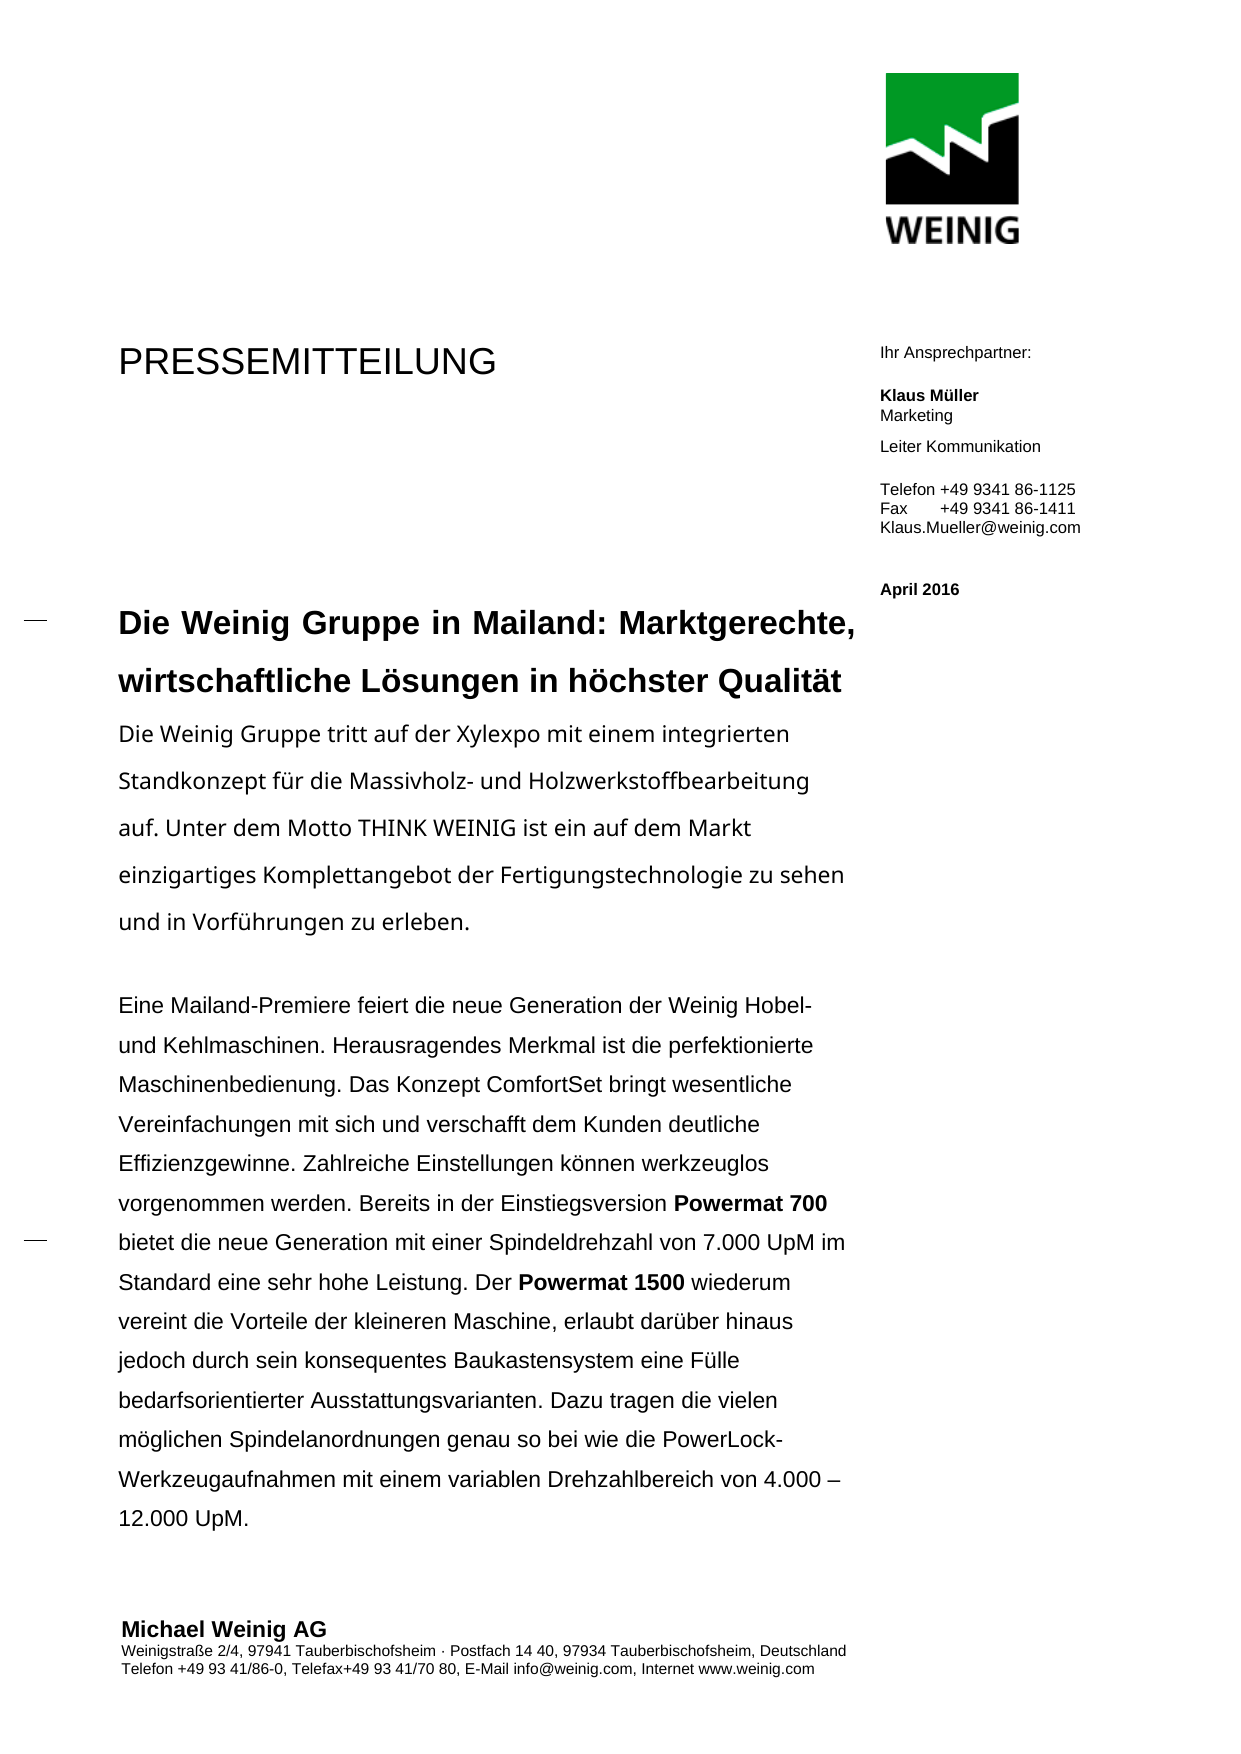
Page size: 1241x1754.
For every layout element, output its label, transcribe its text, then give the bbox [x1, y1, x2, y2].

picture [885, 73, 1019, 244]
text Eine Mailand-Premiere feiert die neue Generation der Weinig Hobel- und Kehlmaschinen. Herausragendes Merkmal ist die perfektionierte Maschinenbedienung. Das Konzept ComfortSet bringt wesentliche Vereinfachungen mit sich und verschafft dem Kunden deutliche Effizienzgewinne. Zahlreiche Einstellungen können werkzeuglos vorgenommen werden. Bereits in der Einstiegsversion Powermat 700 bietet die neue Generation mit einer Spindeldrehzahl von 7.000 UpM im Standard eine sehr hohe Leistung. Der Powermat 1500 wiederum vereint die Vorteile der kleineren Maschine, erlaubt darüber hinaus jedoch durch sein konsequentes Baukastensystem eine Fülle bedarfsorientierter Ausstattungsvarianten. Dazu tragen die vielen möglichen Spindelanordnungen genau so bei wie die PowerLock-Werkzeugaufnahmen mit einem variablen Drehzahlbereich von 4.000 – 12.000 UpM. [118, 992, 856, 1532]
text Die Weinig Gruppe in Mailand: Marktgerechte, wirtschaftliche Lösungen in höchster Qualität [118, 603, 856, 699]
text PRESSEMITTEILUNG [118, 339, 856, 382]
text Die Weinig Gruppe tritt auf der Xylexpo mit einem integrierten Standkonzept für die Massivholz- und Holzwerkstoffbearbeitung auf. Unter dem Motto THINK WEINIG ist ein auf dem Markt einzigartiges Komplettangebot der Fertigungstechnologie zu sehen und in Vorführungen zu erleben. [118, 718, 856, 937]
